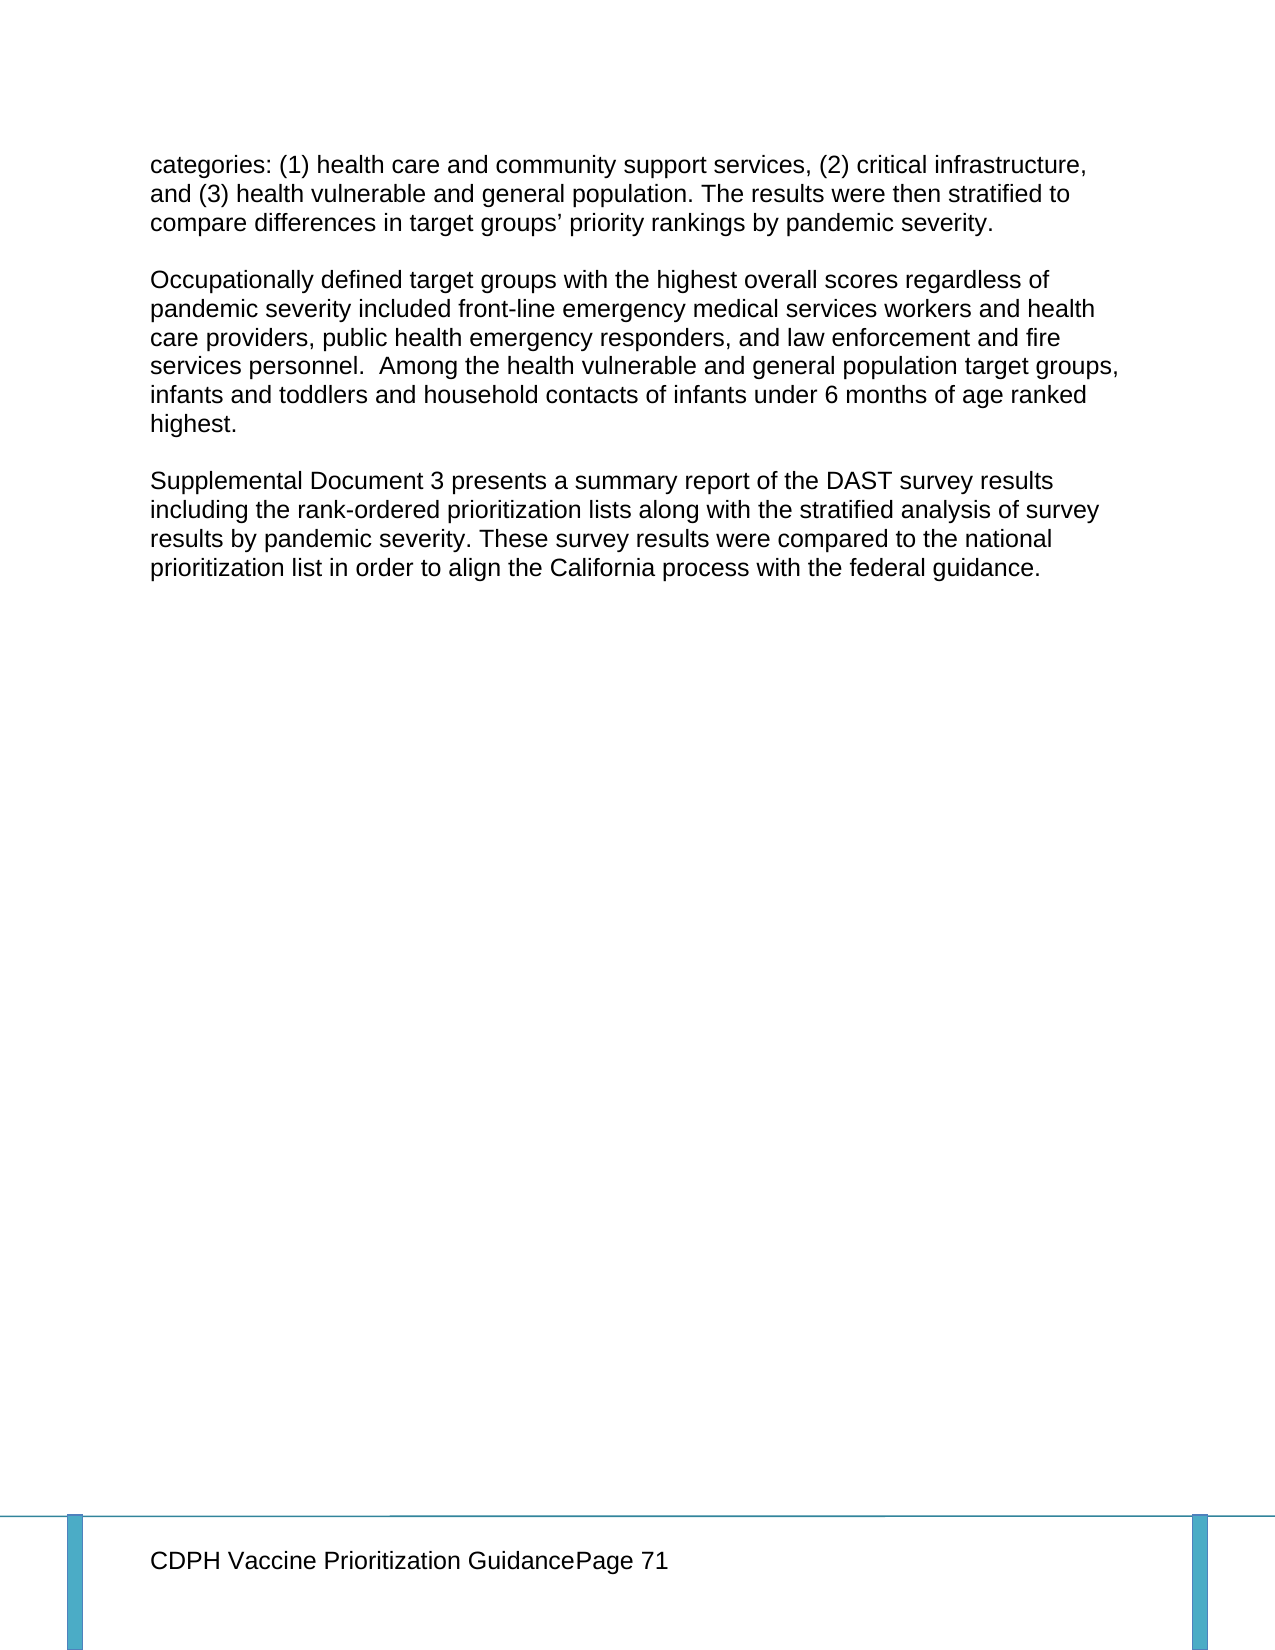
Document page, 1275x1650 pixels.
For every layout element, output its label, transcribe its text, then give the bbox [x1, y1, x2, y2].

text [150, 150, 1125, 236]
text Occupationally defined target groups with the highest overall scores regardless of pandemic severity included front-line emergency medical services workers and health care providers, public health emergency responders, and law enforcement and fire services personnel. Among the health vulnerable and general population target groups, infants and toddlers and household contacts of infants under 6 months of age ranked highest. [150, 265, 1125, 437]
text Supplemental Document 3 presents a summary report of the DAST survey results including the rank-ordered prioritization lists along with the stratified analysis of survey results by pandemic severity. These survey results were compared to the national prioritization list in order to align the California process with the federal guidance. [150, 466, 1125, 581]
